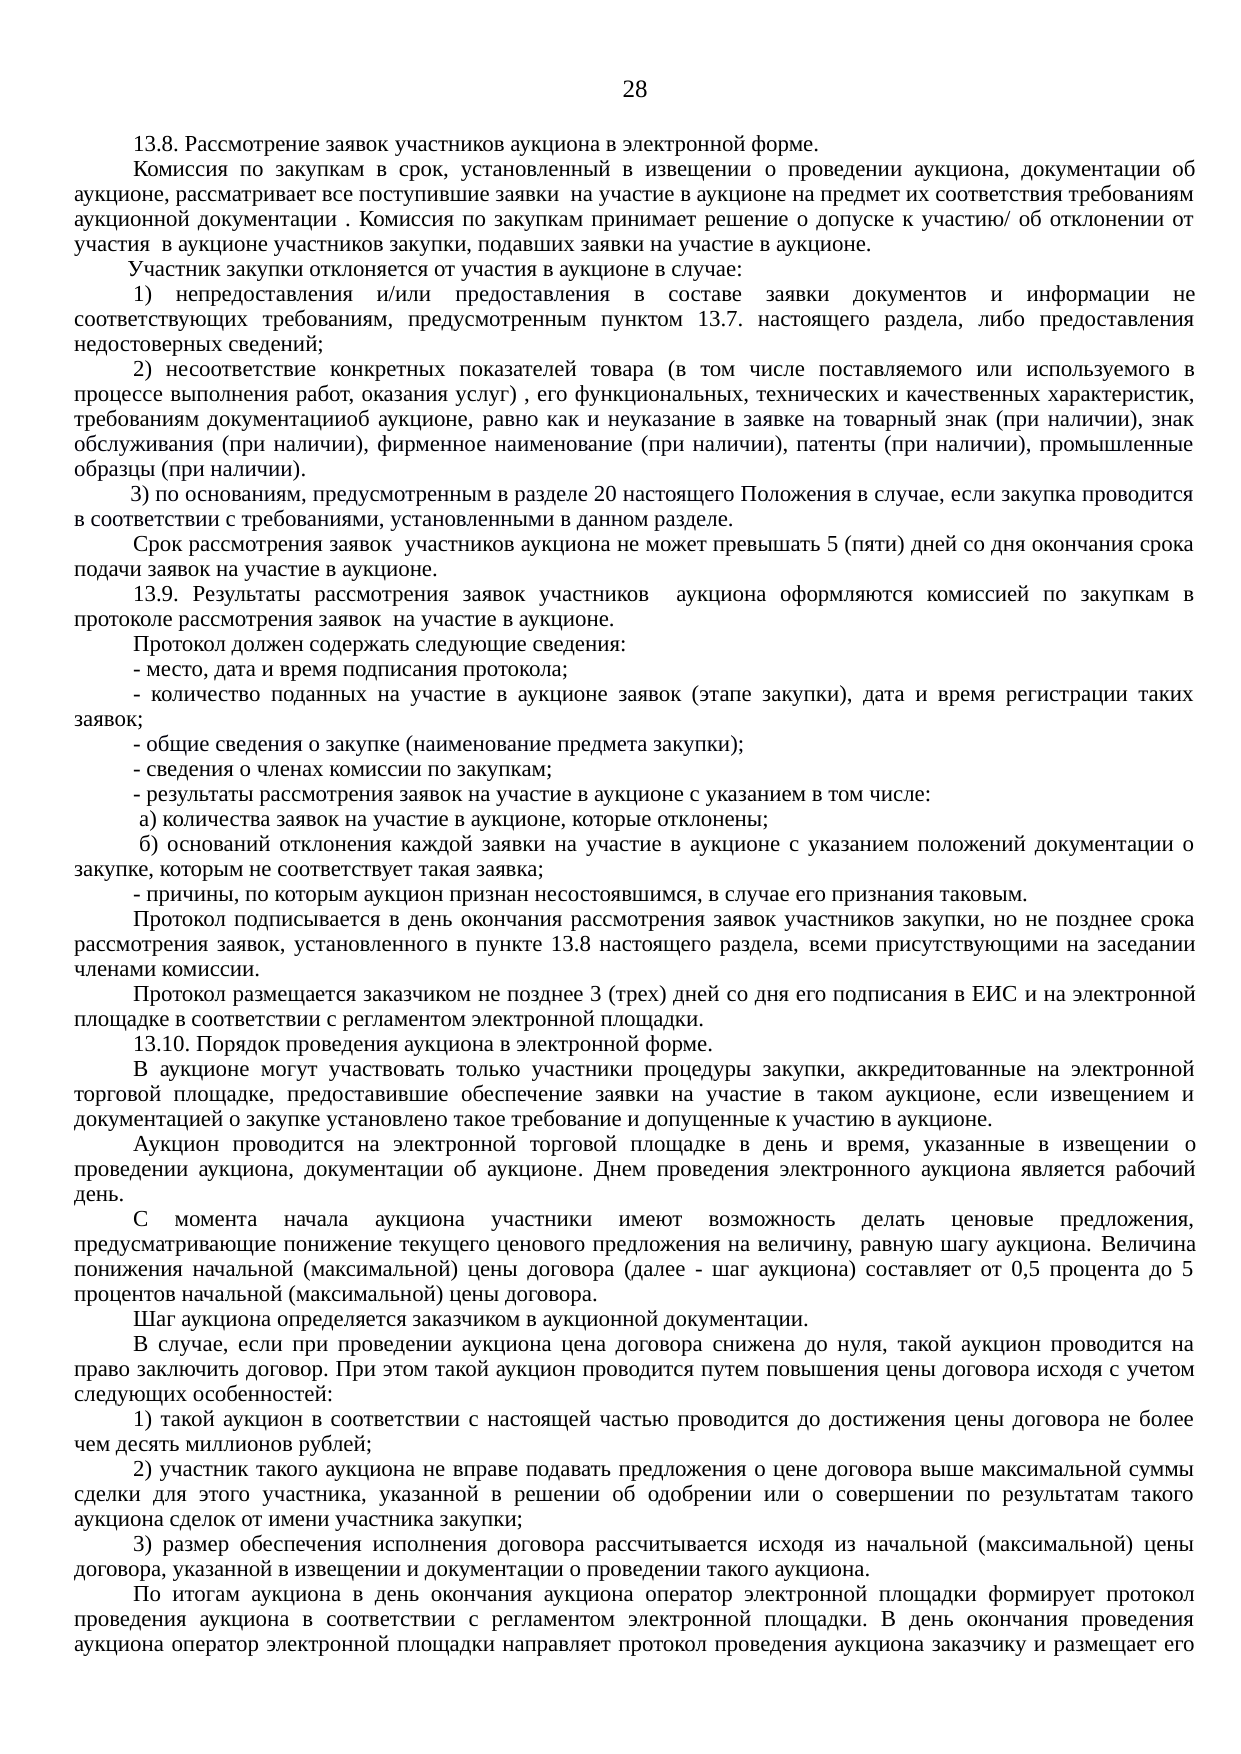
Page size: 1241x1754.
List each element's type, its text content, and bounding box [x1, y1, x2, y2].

text 1) такой аукцион в соответствии с настоящей частью проводится до достижения цены договора не более чем десять миллионов рублей; [74, 1406, 1196, 1456]
text Комиссия по закупкам в срок, установленный в извещении о проведении аукциона, документации об аукционе, рассматривает все поступившие заявки на участие в аукционе на предмет их соответствия требованиям аукционной документации . Комиссия по закупкам принимает решение о допуске к участию/ об отклонении от участия в аукционе участников закупки, подавших заявки на участие в аукционе. [74, 156, 1196, 256]
text Протокол размещается заказчиком не позднее 3 (трех) дней со дня его подписания в ЕИС и на электронной площадке в соответствии с регламентом электронной площадки. [74, 981, 1196, 1031]
text - общие сведения о закупке (наименование предмета закупки); [74, 731, 1196, 756]
text Срок рассмотрения заявок участников аукциона не может превышать 5 (пяти) дней со дня окончания срока подачи заявок на участие в аукционе. [74, 531, 1196, 581]
text 13.10. Порядок проведения аукциона в электронной форме. [74, 1031, 1196, 1056]
text Участник закупки отклоняется от участия в аукционе в случае: [74, 256, 1196, 281]
text а) количества заявок на участие в аукционе, которые отклонены; [74, 806, 1196, 831]
text 1) непредоставления и/или предоставления в составе заявки документов и информации не соответствующих требованиям, предусмотренным пунктом 13.7. настоящего раздела, либо предоставления недостоверных сведений; [74, 281, 1196, 356]
text 13.8. Рассмотрение заявок участников аукциона в электронной форме. [74, 131, 1196, 156]
text 13.9. Результаты рассмотрения заявок участников аукциона оформляются комиссией по закупкам в протоколе рассмотрения заявок на участие в аукционе. [74, 581, 1196, 631]
text 2) несоответствие конкретных показателей товара (в том числе поставляемого или используемого в процессе выполнения работ, оказания услуг) , его функциональных, технических и качественных характеристик, требованиям документацииоб аукционе, равно как и неуказание в заявке на товарный знак (при наличии), знак обслуживания (при наличии), фирменное наименование (при наличии), патенты (при наличии), промышленные образцы (при наличии). [74, 356, 1196, 481]
text Протокол должен содержать следующие сведения: [74, 631, 1196, 656]
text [74, 1581, 1196, 1656]
text 3) по основаниям, предусмотренным в разделе 20 настоящего Положения в случае, если закупка проводится в соответствии с требованиями, установленными в данном разделе. [74, 481, 1196, 531]
text Аукцион проводится на электронной торговой площадке в день и время, указанные в извещении о проведении аукциона, документации об аукционе. Днем проведения электронного аукциона является рабочий день. [74, 1131, 1196, 1206]
text В случае, если при проведении аукциона цена договора снижена до нуля, такой аукцион проводится на право заключить договор. При этом такой аукцион проводится путем повышения цены договора исходя с учетом следующих особенностей: [74, 1331, 1196, 1406]
text - место, дата и время подписания протокола; [74, 656, 1196, 681]
text - количество поданных на участие в аукционе заявок (этапе закупки), дата и время регистрации таких заявок; [74, 681, 1196, 731]
text Шаг аукциона определяется заказчиком в аукционной документации. [74, 1306, 1196, 1331]
text В аукционе могут участвовать только участники процедуры закупки, аккредитованные на электронной торговой площадке, предоставившие обеспечение заявки на участие в таком аукционе, если извещением и документацией о закупке установлено такое требование и допущенные к участию в аукционе. [74, 1056, 1196, 1131]
text б) оснований отклонения каждой заявки на участие в аукционе с указанием положений документации о закупке, которым не соответствует такая заявка; [74, 831, 1196, 881]
text 2) участник такого аукциона не вправе подавать предложения о цене договора выше максимальной суммы сделки для этого участника, указанной в решении об одобрении или о совершении по результатам такого аукциона сделок от имени участника закупки; [74, 1456, 1196, 1531]
text - результаты рассмотрения заявок на участие в аукционе с указанием в том числе: [74, 781, 1196, 806]
text - сведения о членах комиссии по закупкам; [74, 756, 1196, 781]
text - причины, по которым аукцион признан несостоявшимся, в случае его признания таковым. [74, 881, 1196, 906]
text 3) размер обеспечения исполнения договора рассчитывается исходя из начальной (максимальной) цены договора, указанной в извещении и документации о проведении такого аукциона. [74, 1531, 1196, 1581]
text С момента начала аукциона участники имеют возможность делать ценовые предложения, предусматривающие понижение текущего ценового предложения на величину, равную шагу аукциона. Величина понижения начальной (максимальной) цены договора (далее - шаг аукциона) составляет от 0,5 процента до 5 процентов начальной (максимальной) цены договора. [74, 1206, 1196, 1306]
text Протокол подписывается в день окончания рассмотрения заявок участников закупки, но не позднее срока рассмотрения заявок, установленного в пункте 13.8 настоящего раздела, всеми присутствующими на заседании членами комиссии. [74, 906, 1196, 981]
